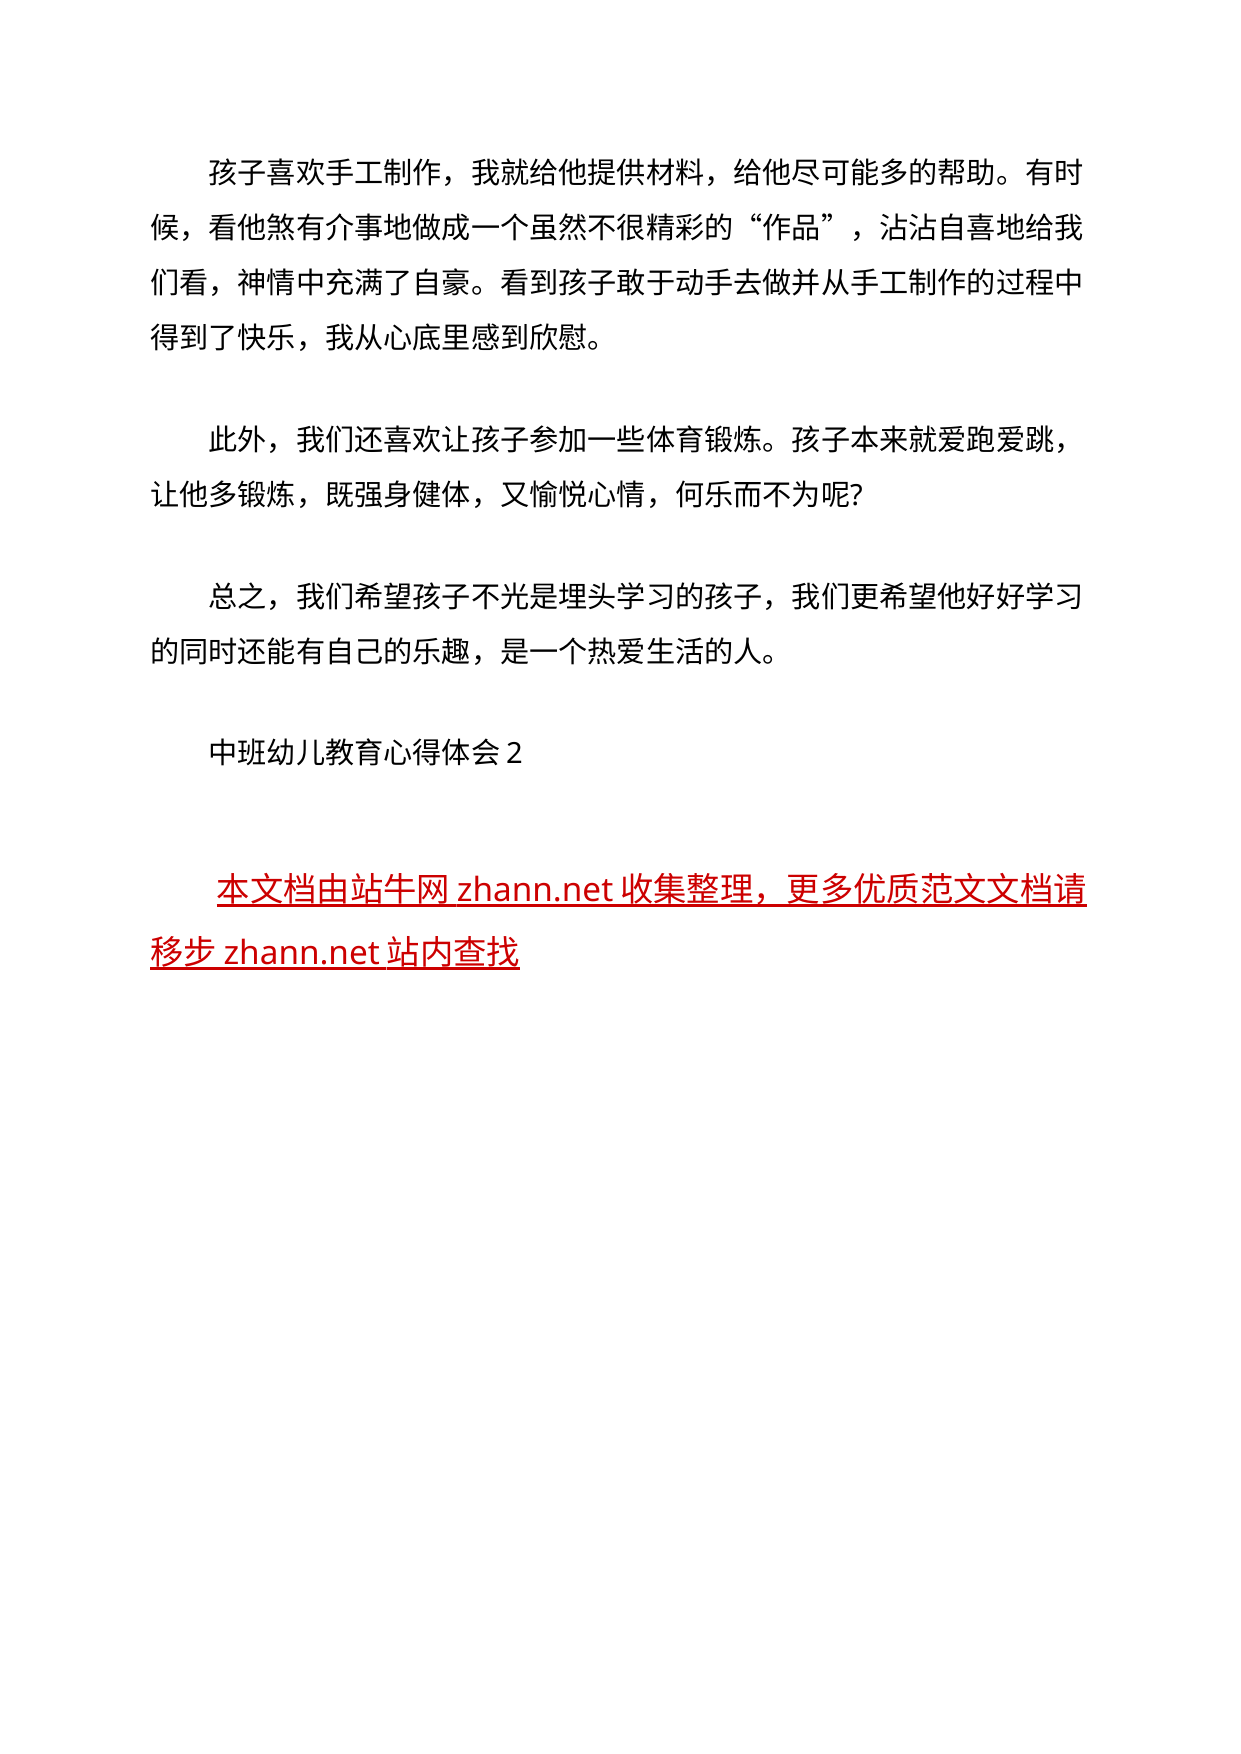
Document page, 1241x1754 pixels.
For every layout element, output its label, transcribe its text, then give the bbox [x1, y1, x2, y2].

text 本文档由站牛网zhann.net收集整理，更多优质范文文档请移步zhann.net站内查找 [150, 863, 1090, 974]
text 中班幼儿教育心得体会2 [150, 730, 1090, 772]
text 孩子喜欢手工制作，我就给他提供材料，给他尽可能多的帮助。有时候，看他煞有介事地做成一个虽然不很精彩的“作品”，沾沾自喜地给我们看，神情中充满了自豪。看到孩子敢于动手去做并从手工制作的过程中得到了快乐，我从心底里感到欣慰。 [150, 150, 1090, 357]
text 总之，我们希望孩子不光是埋头学习的孩子，我们更希望他好好学习的同时还能有自己的乐趣，是一个热爱生活的人。 [150, 573, 1090, 671]
text 此外，我们还喜欢让孩子参加一些体育锻炼。孩子本来就爱跑爱跳，让他多锻炼，既强身健体，又愉悦心情，何乐而不为呢? [150, 416, 1090, 514]
